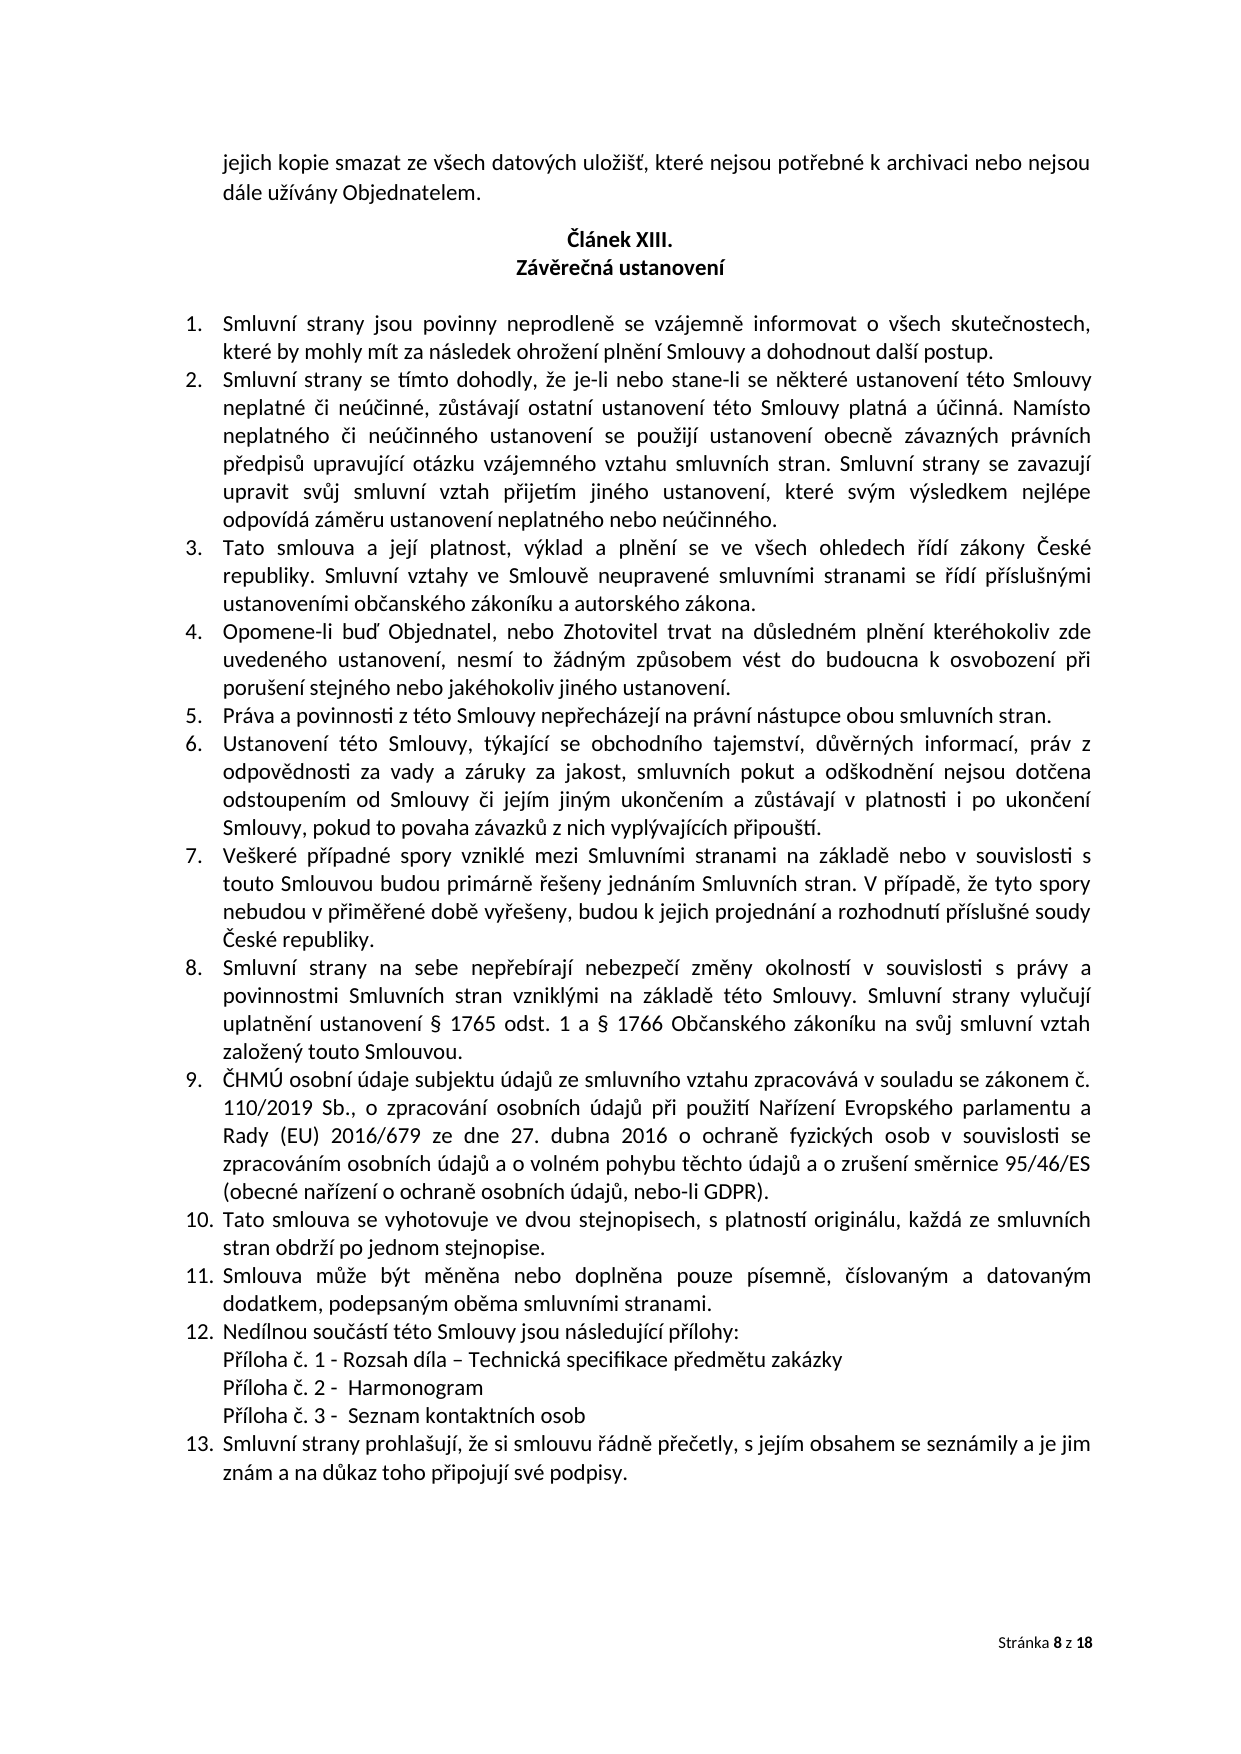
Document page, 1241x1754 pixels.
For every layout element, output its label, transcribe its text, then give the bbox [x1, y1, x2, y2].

list Smluvní strany prohlašují, že si smlouvu řádně přečetly, s jejím obsahem se seznámily a je jim znám a na důkaz toho připojují své podpisy. [185, 1429, 1093, 1486]
list Tato smlouva se vyhotovuje ve dvou stejnopisech, s platností originálu, každá ze smluvních stran obdrží po jednom stejnopise. [185, 1205, 1093, 1261]
list Nedílnou součástí této Smlouvy jsou následující přílohy: [185, 1317, 1093, 1346]
text Příloha č. 2 - Harmonogram [223, 1373, 1093, 1402]
text Příloha č. 3 - Seznam kontaktních osob [223, 1402, 1093, 1429]
list Smlouva může být měněna nebo doplněna pouze písemně, číslovaným a datovaným dodatkem, podepsaným oběma smluvními stranami. [185, 1261, 1093, 1317]
list Smluvní strany se tímto dohodly, že je-li nebo stane-li se některé ustanovení této Smlouvy neplatné či neúčinné, zůstávají ostatní ustanovení této Smlouvy platná a účinná. Namísto neplatného či neúčinného ustanovení se použijí ustanovení obecně závazných právních předpisů upravující otázku vzájemného vztahu smluvních stran. Smluvní strany se zavazují upravit svůj smluvní vztah přijetím jiného ustanovení, které svým výsledkem nejlépe odpovídá záměru ustanovení neplatného nebo neúčinného. [185, 365, 1093, 533]
text Článek XIII. [148, 225, 1093, 253]
list Ustanovení této Smlouvy, týkající se obchodního tajemství, důvěrných informací, práv z odpovědnosti za vady a záruky za jakost, smluvních pokut a odškodnění nejsou dotčena odstoupením od Smlouvy či jejím jiným ukončením a zůstávají v platnosti i po ukončení Smlouvy, pokud to povaha závazků z nich vyplývajících připouští. [185, 729, 1093, 841]
list Smluvní strany na sebe nepřebírají nebezpečí změny okolností v souvislosti s právy a povinnostmi Smluvních stran vzniklými na základě této Smlouvy. Smluvní strany vylučují uplatnění ustanovení § 1765 odst. 1 a § 1766 Občanského zákoníku na svůj smluvní vztah založený touto Smlouvou. [185, 953, 1093, 1065]
text Závěrečná ustanovení [148, 253, 1093, 281]
list Práva a povinnosti z této Smlouvy nepřecházejí na právní nástupce obou smluvních stran. [185, 701, 1093, 729]
list Tato smlouva a její platnost, výklad a plnění se ve všech ohledech řídí zákony České republiky. Smluvní vztahy ve Smlouvě neupravené smluvními stranami se řídí příslušnými ustanoveními občanského zákoníku a autorského zákona. [185, 533, 1093, 617]
text Příloha č. 1 - Rozsah díla – Technická specifikace předmětu zakázky [223, 1346, 1093, 1373]
list Smluvní strany jsou povinny neprodleně se vzájemně informovat o všech skutečnostech, které by mohly mít za následek ohrožení plnění Smlouvy a dohodnout další postup. [185, 309, 1093, 365]
list ČHMÚ osobní údaje subjektu údajů ze smluvního vztahu zpracovává v souladu se zákonem č. 110/2019 Sb., o zpracování osobních údajů při použití Nařízení Evropského parlamentu a Rady (EU) 2016/679 ze dne 27. dubna 2016 o ochraně fyzických osob v souvislosti se zpracováním osobních údajů a o volném pohybu těchto údajů a o zrušení směrnice 95/46/ES (obecné nařízení o ochraně osobních údajů, nebo-li GDPR). [185, 1065, 1093, 1205]
list Opomene-li buď Objednatel, nebo Zhotovitel trvat na důsledném plnění kteréhokoliv zde uvedeného ustanovení, nesmí to žádným způsobem vést do budoucna k osvobození při porušení stejného nebo jakéhokoliv jiného ustanovení. [185, 617, 1093, 701]
list Veškeré případné spory vzniklé mezi Smluvními stranami na základě nebo v souvislosti s touto Smlouvou budou primárně řešeny jednáním Smluvních stran. V případě, že tyto spory nebudou v přiměřené době vyřešeny, budou k jejich projednání a rozhodnutí příslušné soudy České republiky. [185, 841, 1093, 953]
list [185, 148, 1093, 206]
